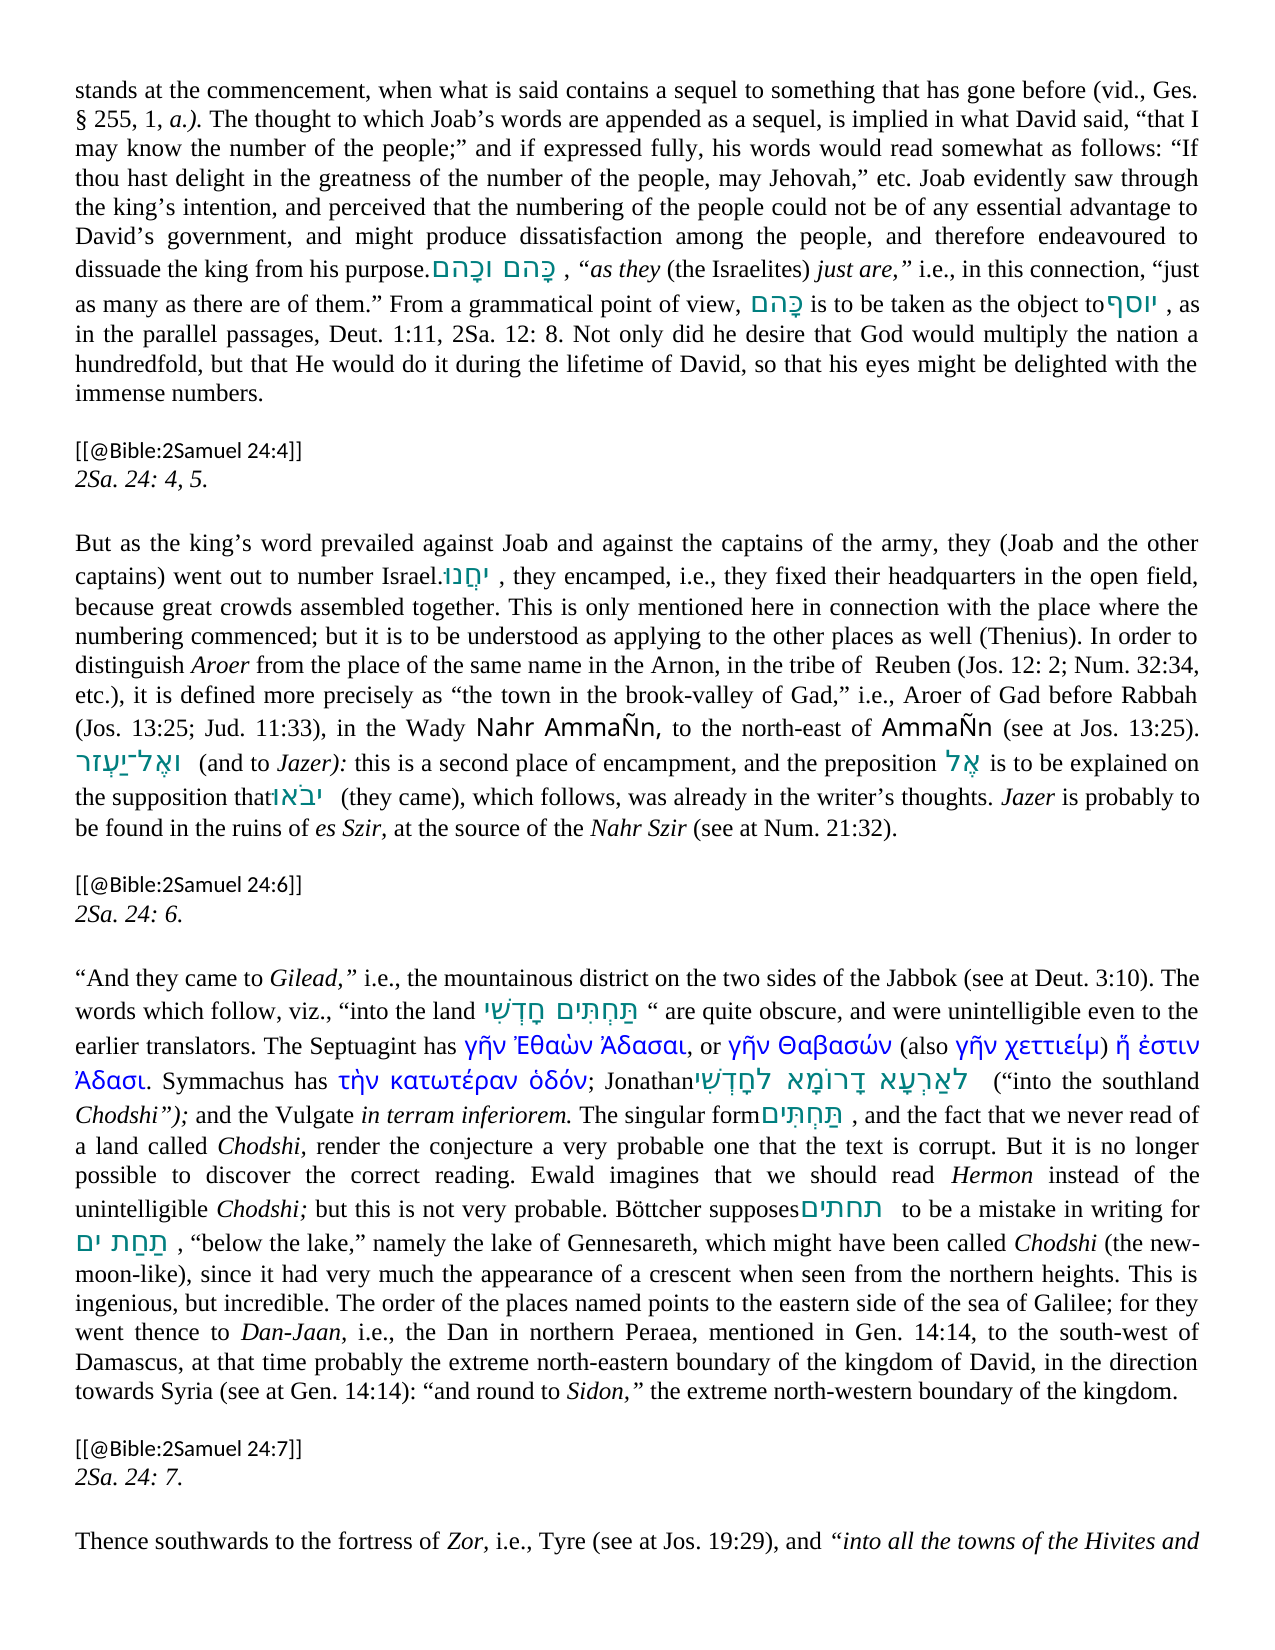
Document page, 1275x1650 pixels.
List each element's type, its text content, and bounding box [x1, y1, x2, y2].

subtitle 2Sa. 24: 7. [75, 1462, 1200, 1491]
text “And they came to Gilead,” i.e., the mountainous district on the two sides of the Jabbok (see at Deut. 3:10). The words which follow, viz., “into the land תַּחְתִּים חָדְשִׁי “ are quite obscure, and were unintelligible even to the earlier translators. The Septuagint has γῆν Ἐθαὼν Ἀδασαι, or γῆν Θαβασών (also γῆν χεττιείμ) ἥ ἐστιν Ἀδασι. Symmachus has τὴν κατωτέραν ὁδόν; Jonathanלאַרְעָא דָרוֹמָא לחָדְשִׁי (“into the southland Chodshi”); and the Vulgate in terram inferiorem. The singular formתַּחְתִּים , and the fact that we never read of a land called Chodshi, render the conjecture a very probable one that the text is corrupt. But it is no longer possible to discover the correct reading. Ewald imagines that we should read Hermon instead of the unintelligible Chodshi; but this is not very probable. Böttcher supposesתחתים to be a mistake in writing forתַחַת ים , “below the lake,” namely the lake of Gennesareth, which might have been called Chodshi (the new-moon-like), since it had very much the appearance of a crescent when seen from the northern heights. This is ingenious, but incredible. The order of the places named points to the eastern side of the sea of Galilee; for they went thence to Dan-Jaan, i.e., the Dan in northern Peraea, mentioned in Gen. 14:14, to the south-west of Damascus, at that time probably the extreme north-eastern boundary of the kingdom of David, in the direction towards Syria (see at Gen. 14:14): “and round to Sidon,” the extreme north-western boundary of the kingdom. [75, 963, 1200, 1405]
text [[@Bible:2Samuel 24:4]] [75, 436, 1200, 464]
subtitle 2Sa. 24: 4, 5. [75, 464, 1200, 493]
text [75, 75, 1200, 407]
text [[@Bible:2Samuel 24:6]] [75, 871, 1200, 899]
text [75, 1526, 1200, 1555]
subtitle 2Sa. 24: 6. [75, 899, 1200, 928]
text But as the king’s word prevailed against Joab and against the captains of the army, they (Joab and the other captains) went out to number Israel.יחֲנוּ , they encamped, i.e., they fixed their headquarters in the open field, because great crowds assembled together. This is only mentioned here in connection with the place where the numbering commenced; but it is to be understood as applying to the other places as well (Thenius). In order to distinguish Aroer from the place of the same name in the Arnon, in the tribe of Reuben (Jos. 12: 2; Num. 32:34, etc.), it is defined more precisely as “the town in the brook-valley of Gad,” i.e., Aroer of Gad before Rabbah (Jos. 13:25; Jud. 11:33), in the Wady Nahr AmmaÑn, to the north-east of AmmaÑn (see at Jos. 13:25).ואֶל־יַעְזר (and to Jazer): this is a second place of encampment, and the preposition אֶל is to be explained on the supposition thatיבֹאוּ (they came), which follows, was already in the writer’s thoughts. Jazer is probably to be found in the ruins of es Szir, at the source of the Nahr Szir (see at Num. 21:32). [75, 528, 1200, 842]
text [[@Bible:2Samuel 24:7]] [75, 1434, 1200, 1462]
